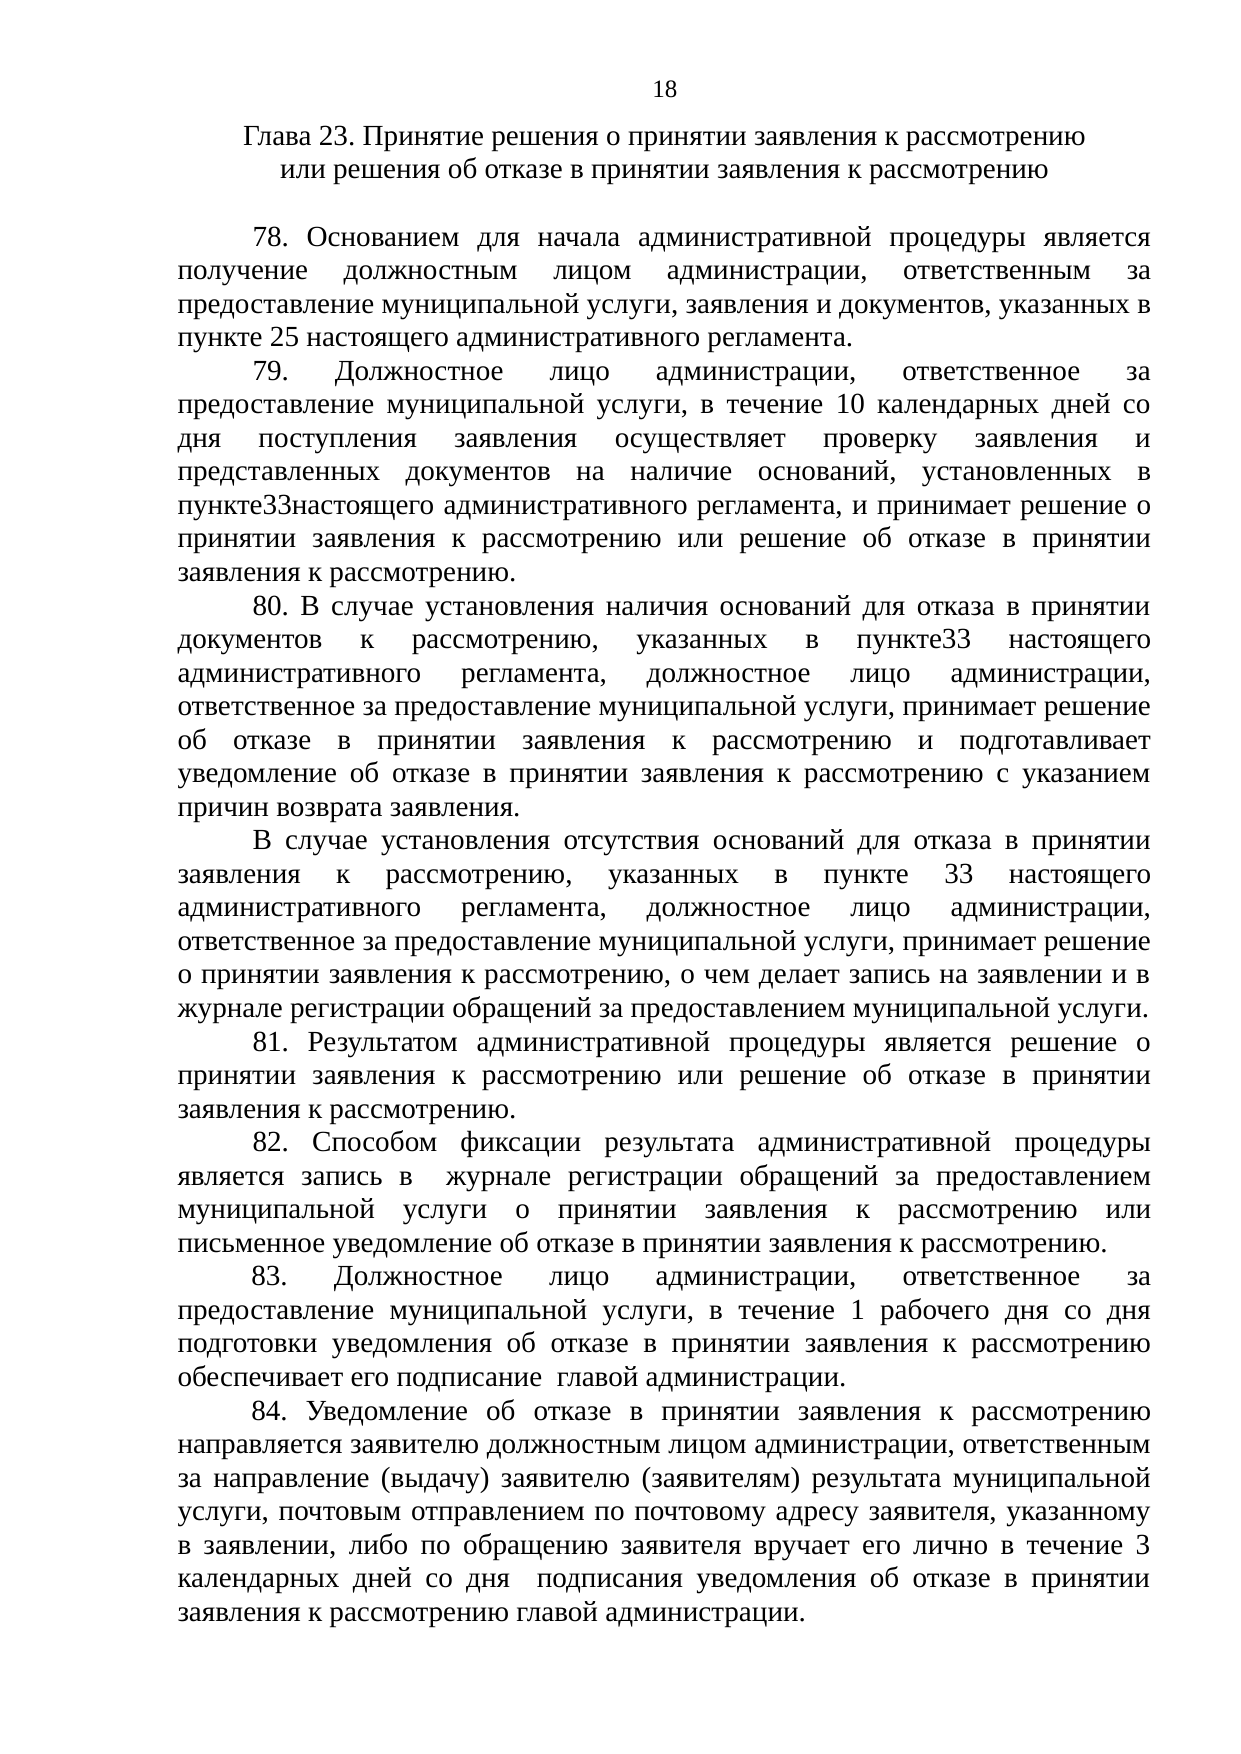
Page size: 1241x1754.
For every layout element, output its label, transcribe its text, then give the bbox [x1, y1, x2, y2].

text В случае установления отсутствия оснований для отказа в принятии заявления к рассмотрению, указанных в пункте 33 настоящего административного регламента, должностное лицо администрации, ответственное за предоставление муниципальной услуги, принимает решение о принятии заявления к рассмотрению, о чем делает запись на заявлении и в журнале регистрации обращений за предоставлением муниципальной услуги. [177, 822, 1152, 1024]
text Глава 23. Принятие решения о принятии заявления к рассмотрению или решения об отказе в принятии заявления к рассмотрению [177, 118, 1152, 185]
text 83. Должностное лицо администрации, ответственное за предоставление муниципальной услуги, в течение 1 рабочего дня со дня подготовки уведомления об отказе в принятии заявления к рассмотрению обеспечивает его подписание главой администрации. [177, 1258, 1152, 1393]
text 79. Должностное лицо администрации, ответственное за предоставление муниципальной услуги, в течение 10 календарных дней со дня поступления заявления осуществляет проверку заявления и представленных документов на наличие оснований, установленных в пункте33настоящего административного регламента, и принимает решение о принятии заявления к рассмотрению или решение об отказе в принятии заявления к рассмотрению. [177, 353, 1152, 588]
text 81. Результатом административной процедуры является решение о принятии заявления к рассмотрению или решение об отказе в принятии заявления к рассмотрению. [177, 1024, 1152, 1124]
text 82. Способом фиксации результата административной процедуры является запись в журнале регистрации обращений за предоставлением муниципальной услуги о принятии заявления к рассмотрению или письменное уведомление об отказе в принятии заявления к рассмотрению. [177, 1124, 1152, 1258]
text 84. Уведомление об отказе в принятии заявления к рассмотрению направляется заявителю должностным лицом администрации, ответственным за направление (выдачу) заявителю (заявителям) результата муниципальной услуги, почтовым отправлением по почтовому адресу заявителя, указанному в заявлении, либо по обращению заявителя вручает его лично в течение 3 календарных дней со дня подписания уведомления об отказе в принятии заявления к рассмотрению главой администрации. [177, 1393, 1152, 1627]
text 80. В случае установления наличия оснований для отказа в принятии документов к рассмотрению, указанных в пункте33 настоящего административного регламента, должностное лицо администрации, ответственное за предоставление муниципальной услуги, принимает решение об отказе в принятии заявления к рассмотрению и подготавливает уведомление об отказе в принятии заявления к рассмотрению с указанием причин возврата заявления. [177, 588, 1152, 822]
text 78. Основанием для начала административной процедуры является получение должностным лицом администрации, ответственным за предоставление муниципальной услуги, заявления и документов, указанных в пункте 25 настоящего административного регламента. [177, 219, 1152, 353]
